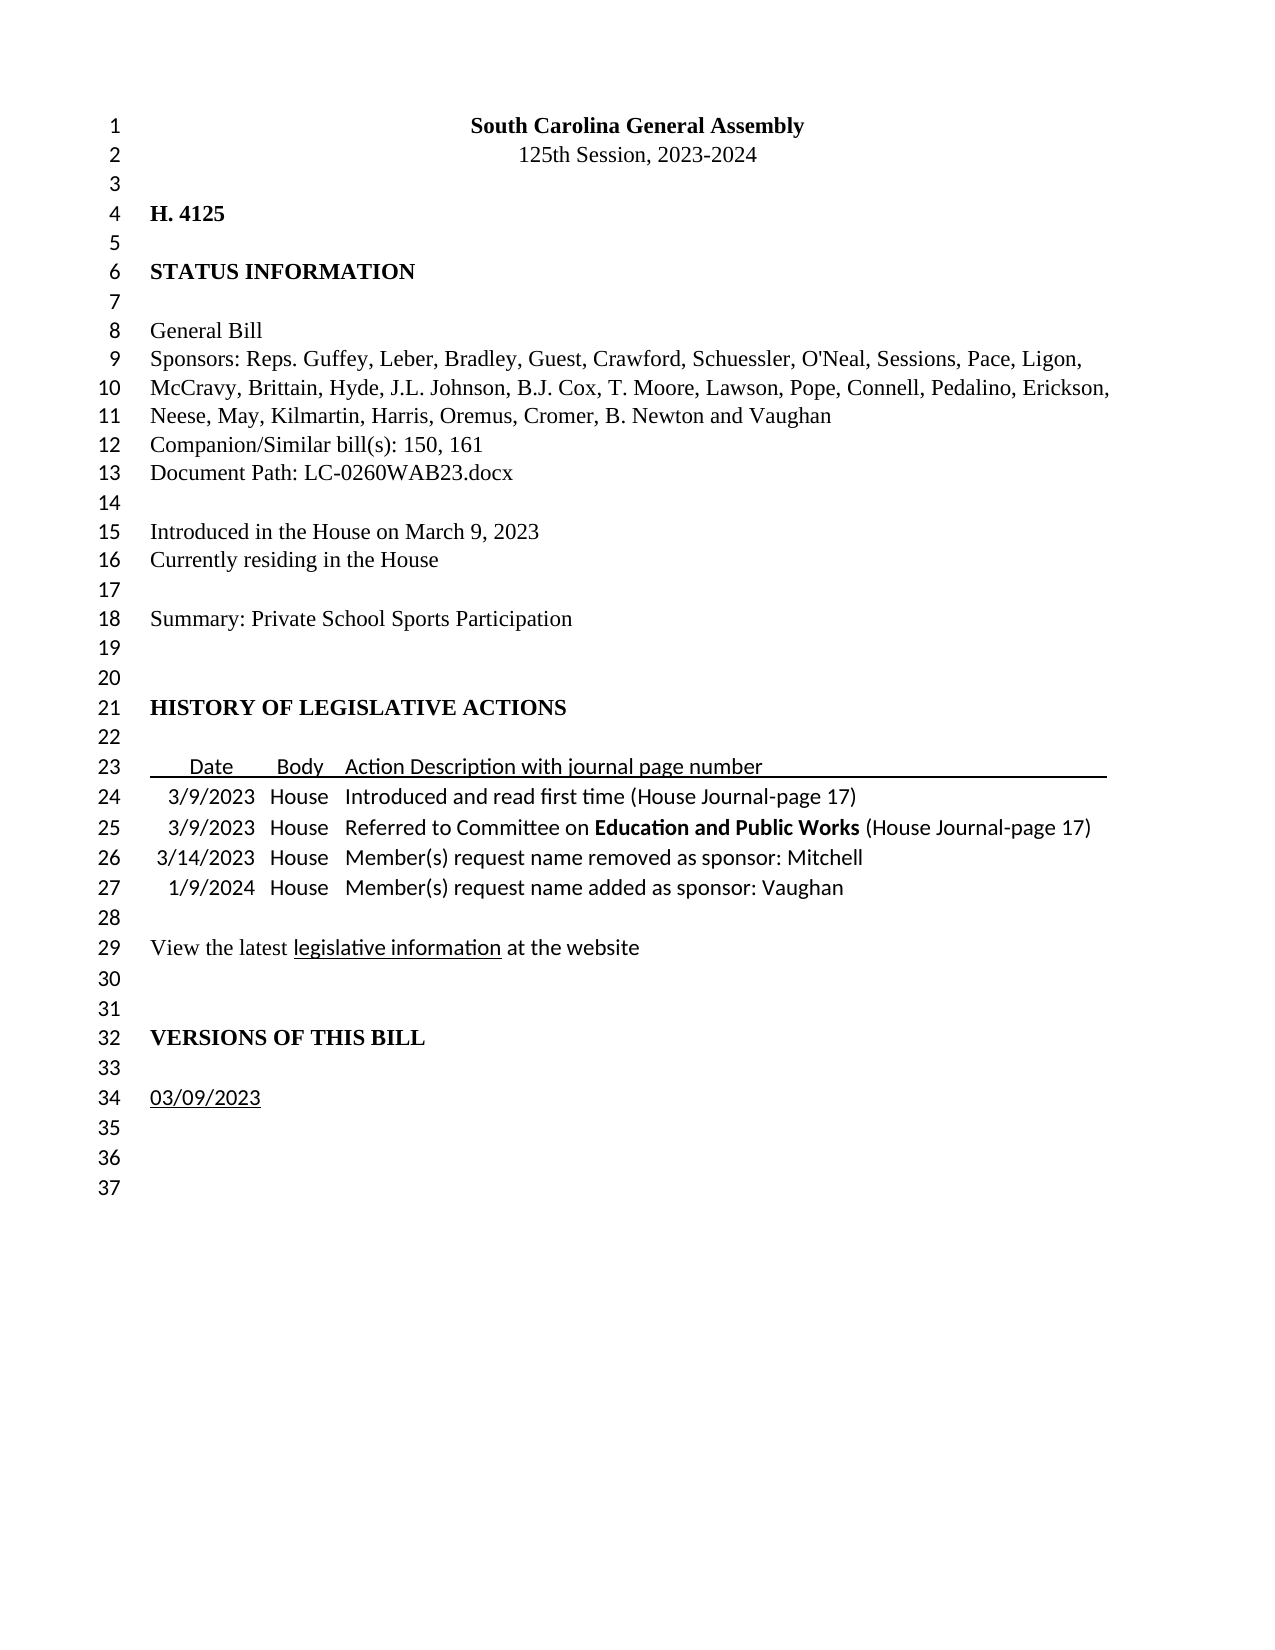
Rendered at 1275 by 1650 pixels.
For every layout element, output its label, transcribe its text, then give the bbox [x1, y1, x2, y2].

text Introduced in the House on March 9, 2023 [150, 518, 1125, 544]
text Companion/Similar bill(s): 150, 161 [150, 431, 1125, 457]
text General Bill [150, 317, 1125, 343]
text 125th Session, 2023-2024 [150, 141, 1125, 167]
text Document Path: LC-0260WAB23.docx [150, 459, 1125, 485]
text H. 4125 [150, 199, 1125, 226]
text STATUS INFORMATION [150, 258, 1125, 284]
text HISTORY OF LEGISLATIVE ACTIONS [150, 694, 1125, 720]
text 1/9/2024 House Member(s) request name added as sponsor: Vaughan [150, 873, 1125, 901]
text Date Body Action Description with journal page number [150, 752, 1125, 780]
text 3/14/2023 House Member(s) request name removed as sponsor: Mitchell [150, 843, 1125, 871]
text 03/09/2023 [150, 1083, 1125, 1111]
text 3/9/2023 House Introduced and read first time (House Journal-page 17) [150, 782, 1125, 811]
text South Carolina General Assembly [150, 112, 1125, 139]
text Summary: Private School Sports Participation [150, 605, 1125, 631]
text Sponsors: Reps. Guffey, Leber, Bradley, Guest, Crawford, Schuessler, O'Neal, Sessions, Pace, Ligon, McCravy, Brittain, Hyde, J.L. Johnson, B.J. Cox, T. Moore, Lawson, Pope, Connell, Pedalino, Erickson, Neese, May, Kilmartin, Harris, Oremus, Cromer, B. Newton and Vaughan [150, 345, 1125, 428]
text View the latest legislative information at the website [150, 933, 1125, 962]
text Currently residing in the House [150, 546, 1125, 572]
text VERSIONS OF THIS BILL [150, 1024, 1125, 1051]
text 3/9/2023 House Referred to Committee on Education and Public Works (House Journal-page 17) [150, 813, 1125, 841]
